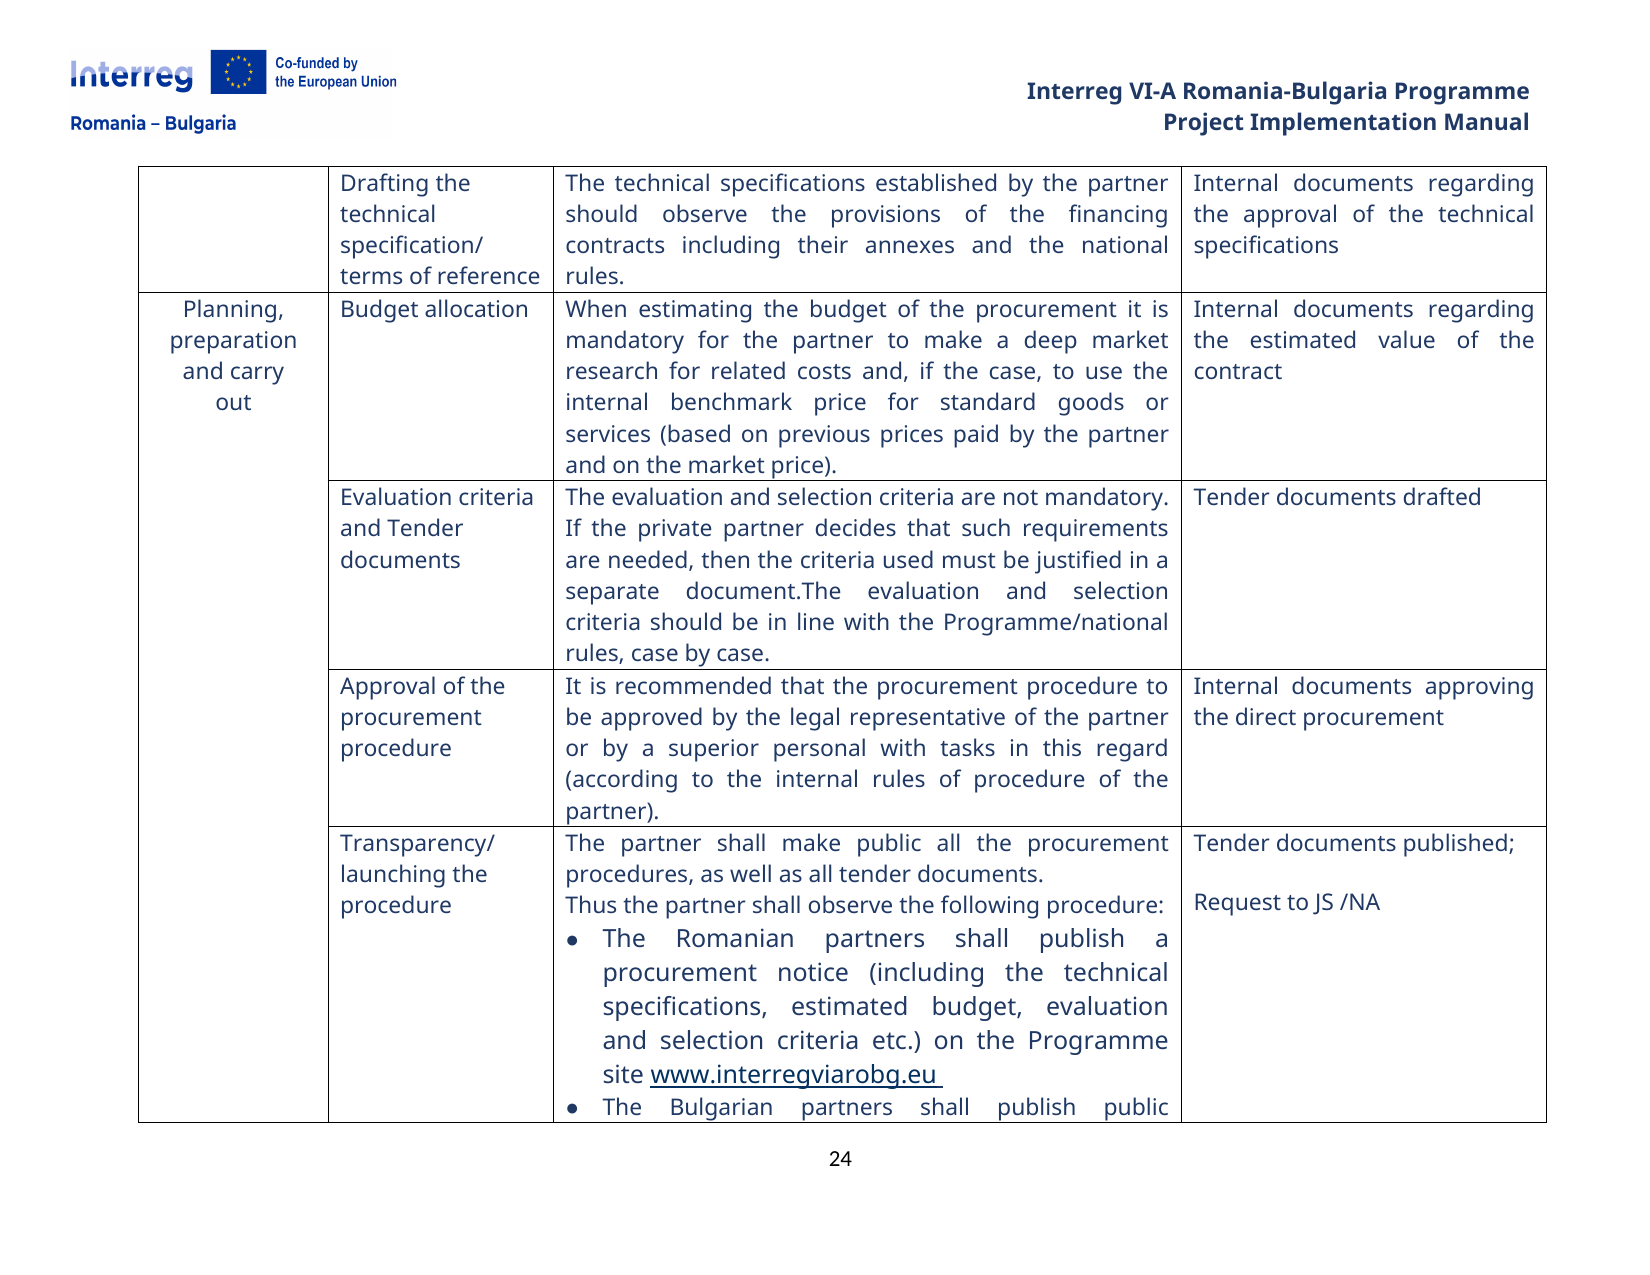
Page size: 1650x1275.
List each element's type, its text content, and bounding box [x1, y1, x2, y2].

table_cell Budget allocation [329, 293, 553, 480]
table_cell The technical specifications established by the partner should observe the provisions of the financing contracts including their annexes and the national rules. [554, 167, 1181, 292]
table_cell It is recommended that the procurement procedure to be approved by the legal representative of the partner or by a superior personal with tasks in this regard (according to the internal rules of procedure of the partner). [554, 670, 1181, 826]
table_cell Approval of the procurement procedure [329, 670, 553, 826]
table_cell Drafting the technical specification/ terms of reference [329, 167, 553, 292]
table_cell The evaluation and selection criteria are not mandatory. If the private partner decides that such requirements are needed, then the criteria used must be justified in a separate document.The evaluation and selection criteria should be in line with the Programme/national rules, case by case. [554, 481, 1181, 669]
table_cell Internal documents regarding the approval of the technical specifications [1182, 167, 1546, 292]
table_cell Tender documents drafted [1182, 481, 1546, 669]
table_cell [139, 167, 328, 292]
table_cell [1182, 827, 1546, 1122]
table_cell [329, 827, 553, 1122]
table_cell Evaluation criteria and Tender documents [329, 481, 553, 669]
table_cell Planning, preparation and carry out [139, 293, 328, 1122]
table_cell Internal documents regarding the estimated value of the contract [1182, 293, 1546, 480]
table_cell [554, 827, 1181, 1122]
table_cell Internal documents approving the direct procurement [1182, 670, 1546, 826]
table_cell When estimating the budget of the procurement it is mandatory for the partner to make a deep market research for related costs and, if the case, to use the internal benchmark price for standard goods or services (based on previous prices paid by the partner and on the market price). [554, 293, 1181, 480]
